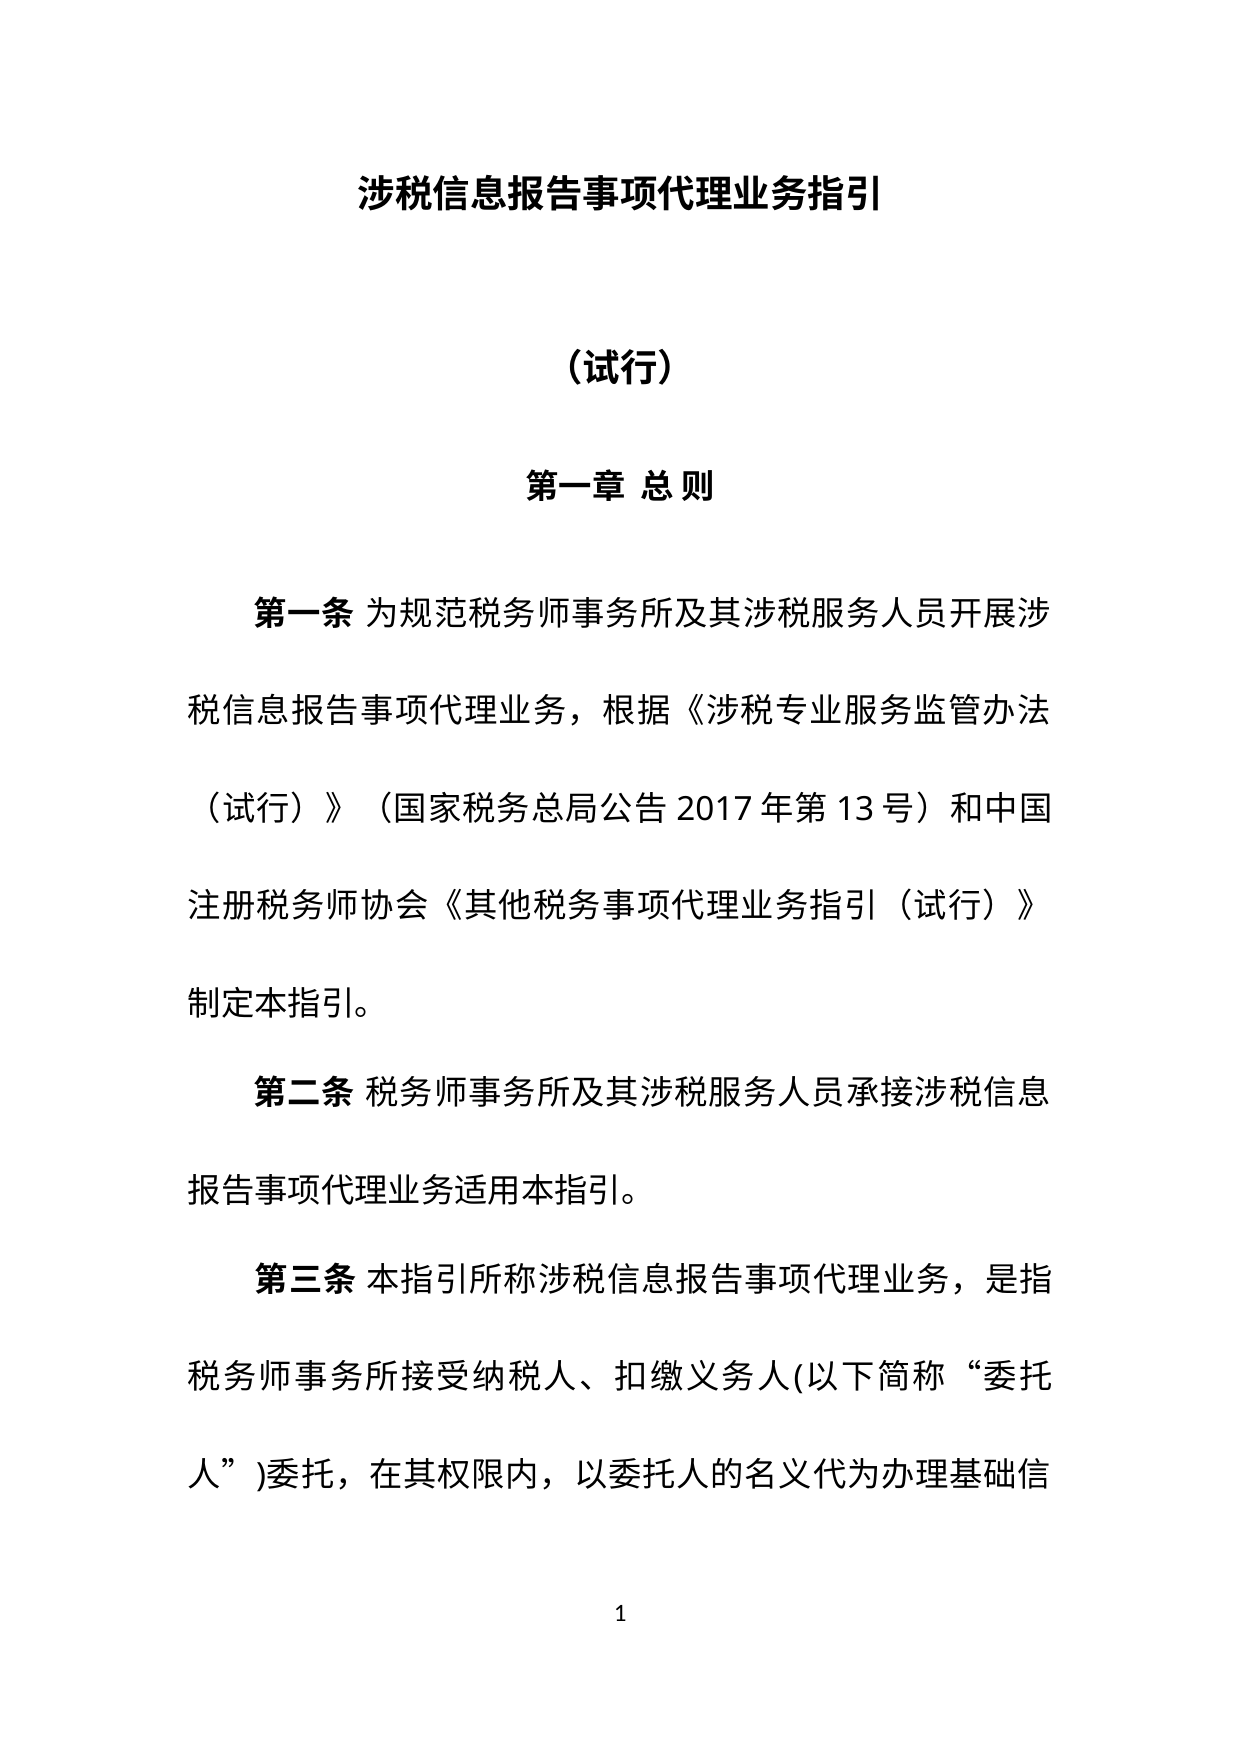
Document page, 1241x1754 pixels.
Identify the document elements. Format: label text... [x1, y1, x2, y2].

text （试行） [187, 332, 1053, 397]
text 第二条 税务师事务所及其涉税服务人员承接涉税信息报告事项代理业务适用本指引。 [187, 1057, 1053, 1220]
subtitle 涉税信息报告事项代理业务指引 [187, 158, 1053, 223]
subtitle 第一章 总 则 [187, 451, 1053, 516]
text 第一条 为规范税务师事务所及其涉税服务人员开展涉税信息报告事项代理业务，根据《涉税专业服务监管办法（试行）》（国家税务总局公告2017年第13号）和中国注册税务师协会《其他税务事项代理业务指引（试行）》，制定本指引。 [187, 578, 1053, 1033]
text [187, 1244, 1053, 1504]
